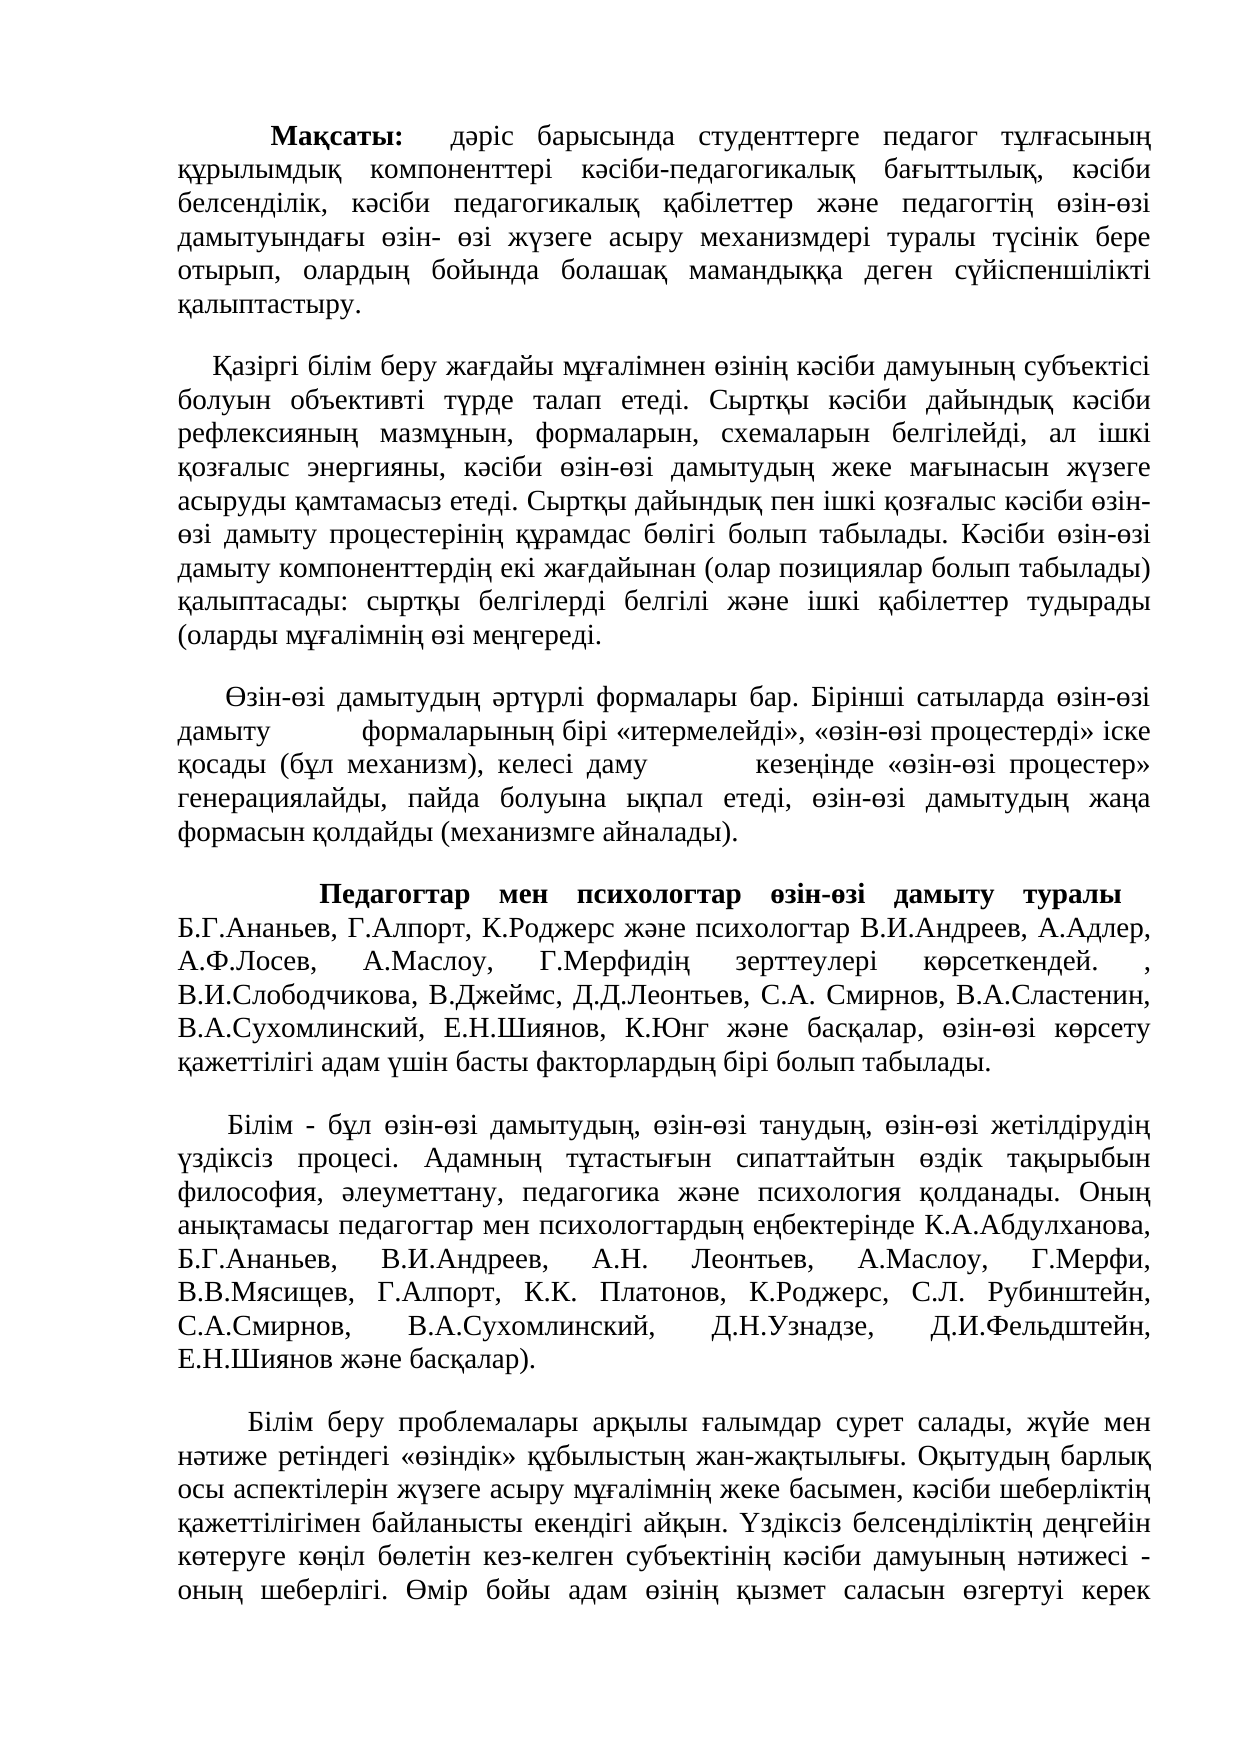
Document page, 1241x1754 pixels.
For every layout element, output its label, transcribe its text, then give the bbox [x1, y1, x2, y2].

text Өзін-өзі дамытудың әртүрлі формалары бар. Бірінші сатыларда өзін-өзі дамыту формаларының бірі «итермелейді», «өзін-өзі процестерді» іске қосады (бұл механизм), келесі даму кезеңінде «өзін-өзі процестер» генерациялайды, пайда болуына ықпал етеді, өзін-өзі дамытудың жаңа формасын қолдайды (механизмге айналады). [177, 679, 1152, 847]
text Қазіргі білім беру жағдайы мұғалімнен өзінің кәсіби дамуының субъектісі болуын объективті түрде талап етеді. Сыртқы кәсіби дайындық кәсіби рефлексияның мазмұнын, формаларын, схемаларын белгілейді, ал ішкі қозғалыс энергияны, кәсіби өзін-өзі дамытудың жеке мағынасын жүзеге асыруды қамтамасыз етеді. Сыртқы дайындық пен ішкі қозғалыс кәсіби өзін-өзі дамыту процестерінің құрамдас бөлігі болып табылады. Кәсіби өзін-өзі дамыту компоненттердің екі жағдайынан (олар позициялар болып табылады) қалыптасады: сыртқы белгілерді белгілі және ішкі қабілеттер тудырады (оларды мұғалімнің өзі меңгереді. [177, 348, 1152, 650]
text Педагогтар мен психологтар өзін-өзі дамыту туралы Б.Г.Ананьев, Г.Алпорт, К.Роджерс және психологтар В.И.Андреев, А.Адлер, А.Ф.Лосев, А.Маслоу, Г.Мерфидің зерттеулері көрсеткендей. , В.И.Слободчикова, В.Джеймс, Д.Д.Леонтьев, С.А. Смирнов, В.А.Сластенин, В.А.Сухомлинский, Е.Н.Шиянов, К.Юнг және басқалар, өзін-өзі көрсету қажеттілігі адам үшін басты факторлардың бірі болып табылады. [177, 876, 1152, 1078]
text Мақсаты: дәріс барысында студенттерге педагог тұлғасының құрылымдық компоненттері кәсіби-педагогикалық бағыттылық, кәсіби белсенділік, кәсіби педагогикалық қабілеттер және педагогтің өзін-өзі дамытуындағы өзін- өзі жүзеге асыру механизмдері туралы түсінік бере отырып, олардың бойында болашақ мамандыққа деген сүйіспеншілікті қалыптастыру. [177, 118, 1152, 319]
text Білім - бұл өзін-өзі дамытудың, өзін-өзі танудың, өзін-өзі жетілдірудің үздіксіз процесі. Адамның тұтастығын сипаттайтын өздік тақырыбын философия, әлеуметтану, педагогика және психология қолданады. Оның анықтамасы педагогтар мен психологтардың еңбектерінде К.А.Абдулханова, Б.Г.Ананьев, В.И.Андреев, А.Н. Леонтьев, А.Маслоу, Г.Мерфи, В.В.Мясищев, Г.Алпорт, К.К. Платонов, К.Роджерс, С.Л. Рубинштейн, С.А.Смирнов, В.А.Сухомлинский, Д.Н.Узнадзе, Д.И.Фельдштейн, Е.Н.Шиянов және басқалар). [177, 1107, 1152, 1375]
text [177, 1404, 1152, 1606]
